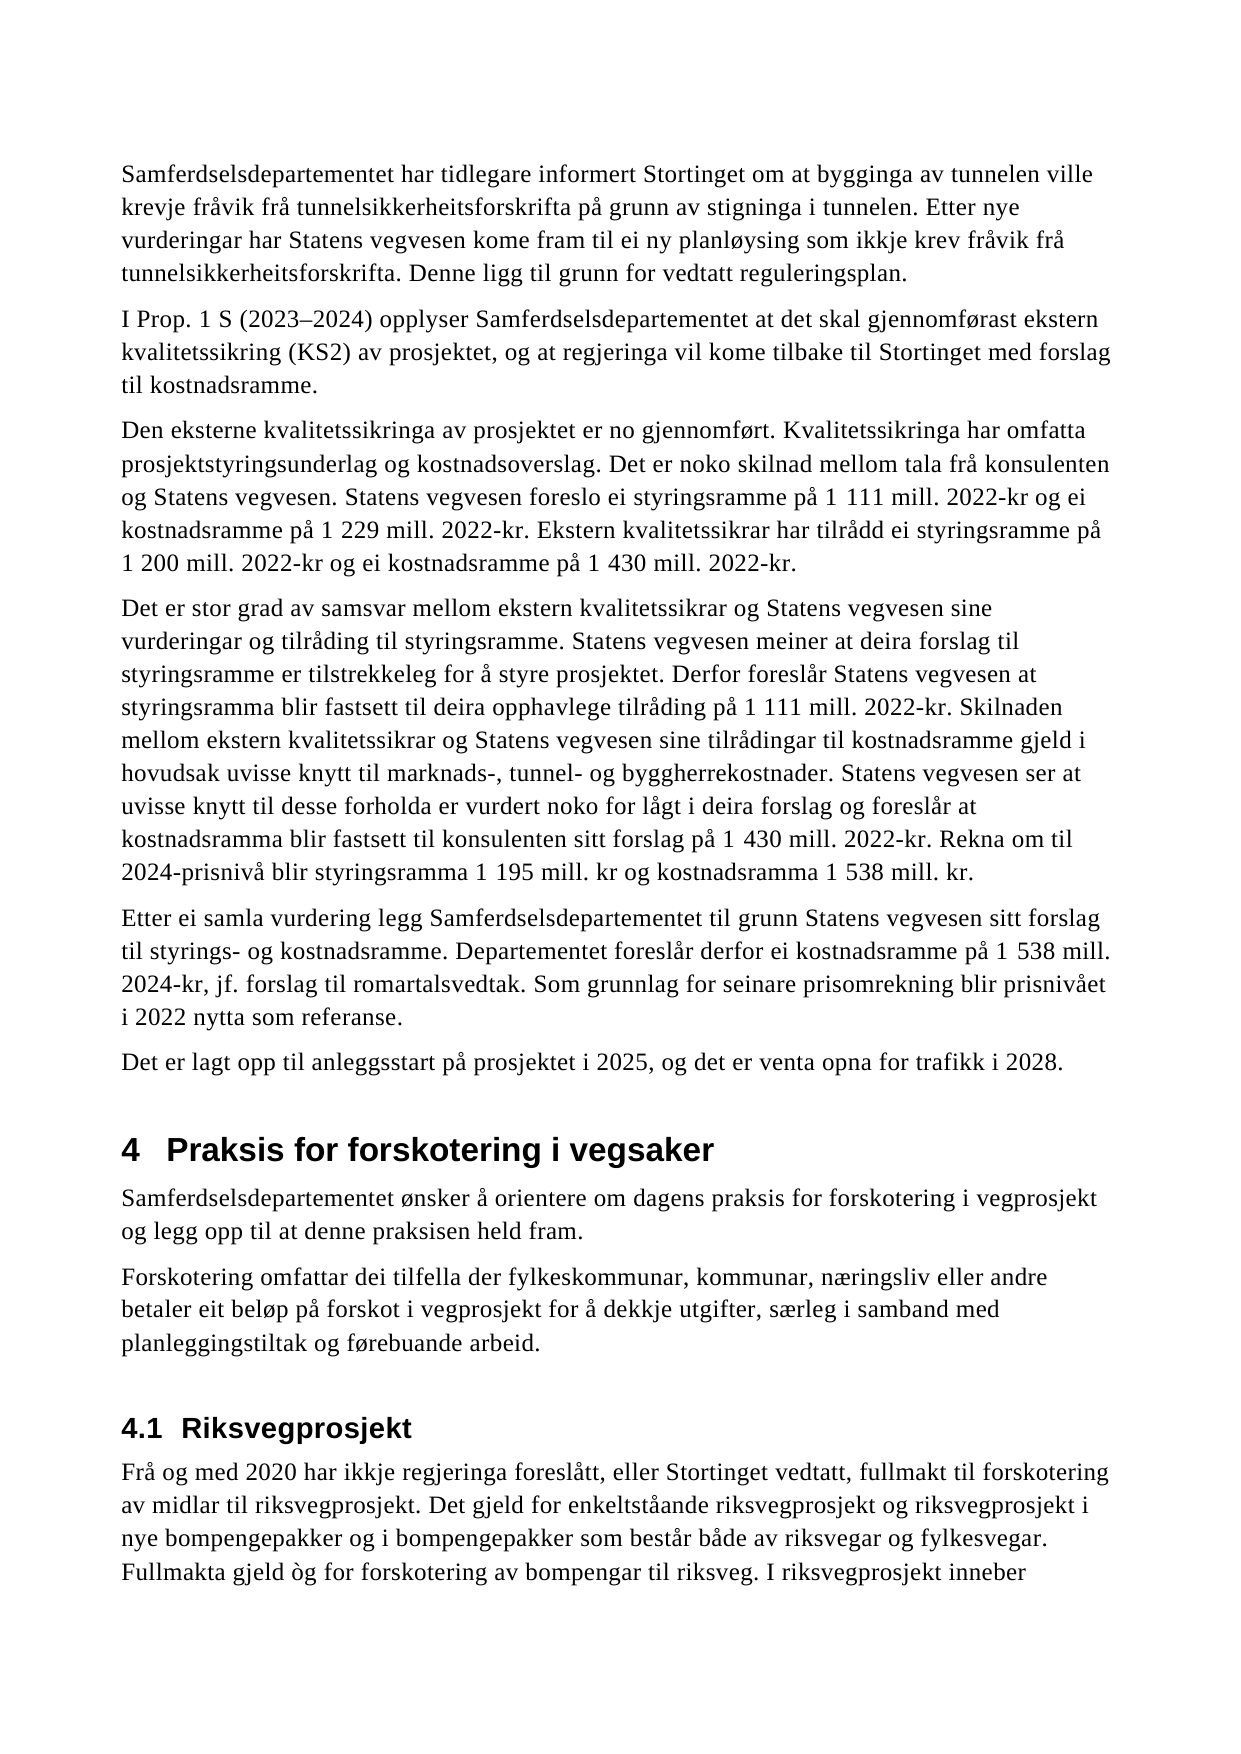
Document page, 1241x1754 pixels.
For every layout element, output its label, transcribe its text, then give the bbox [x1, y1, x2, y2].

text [121, 1457, 1119, 1585]
subtitle Riksvegprosjekt [121, 1411, 1119, 1444]
text Det er stor grad av samsvar mellom ekstern kvalitetssikrar og Statens vegvesen sine vurderingar og tilråding til styringsramme. Statens vegvesen meiner at deira forslag til styringsramme er tilstrekkeleg for å styre prosjektet. Derfor foreslår Statens vegvesen at styringsramma blir fastsett til deira opphavlege tilråding på 1 111 mill. 2022-kr. Skilnaden mellom ekstern kvalitetssikrar og Statens vegvesen sine tilrådingar til kostnadsramme gjeld i hovudsak uvisse knytt til marknads-, tunnel- og byggherrekostnader. Statens vegvesen ser at uvisse knytt til desse forholda er vurdert noko for lågt i deira forslag og foreslår at kostnadsramma blir fastsett til konsulenten sitt forslag på 1 430 mill. 2022-kr. Rekna om til 2024-prisnivå blir styringsramma 1 195 mill. kr og kostnadsramma 1 538 mill. kr. [121, 593, 1119, 886]
text I Prop. 1 S (2023–2024) opplyser Samferdselsdepartementet at det skal gjennomførast ekstern kvalitetssikring (KS2) av prosjektet, og at regjeringa vil kome tilbake til Stortinget med forslag til kostnadsramme. [121, 304, 1119, 399]
text Forskotering omfattar dei tilfella der fylkeskommunar, kommunar, næringsliv eller andre betaler eit beløp på forskot i vegprosjekt for å dekkje utgifter, særleg i samband med planleggingstiltak og førebuande arbeid. [121, 1262, 1119, 1356]
subtitle Praksis for forskotering i vegsaker [121, 1131, 1119, 1169]
text Det er lagt opp til anleggsstart på prosjektet i 2025, og det er venta opna for trafikk i 2028. [121, 1047, 1119, 1076]
text Samferdselsdepartementet har tidlegare informert Stortinget om at bygginga av tunnelen ville krevje fråvik frå tunnelsikkerheitsforskrifta på grunn av stigninga i tunnelen. Etter nye vurderingar har Statens vegvesen kome fram til ei ny planløysing som ikkje krev fråvik frå tunnelsikkerheitsforskrifta. Denne ligg til grunn for vedtatt reguleringsplan. [121, 159, 1119, 287]
text Den eksterne kvalitetssikringa av prosjektet er no gjennomført. Kvalitetssikringa har omfatta prosjektstyringsunderlag og kostnadsoverslag. Det er noko skilnad mellom tala frå konsulenten og Statens vegvesen. Statens vegvesen foreslo ei styringsramme på 1 111 mill. 2022-kr og ei kostnadsramme på 1 229 mill. 2022-kr. Ekstern kvalitetssikrar har tilrådd ei styringsramme på 1 200 mill. 2022-kr og ei kostnadsramme på 1 430 mill. 2022-kr. [121, 416, 1119, 576]
text Etter ei samla vurdering legg Samferdselsdepartementet til grunn Statens vegvesen sitt forslag til styrings- og kostnadsramme. Departementet foreslår derfor ei kostnadsramme på 1 538 mill. 2024-kr, jf. forslag til romartalsvedtak. Som grunnlag for seinare prisomrekning blir prisnivået i 2022 nytta som referanse. [121, 903, 1119, 1031]
text Samferdselsdepartementet ønsker å orientere om dagens praksis for forskotering i vegprosjekt og legg opp til at denne praksisen held fram. [121, 1183, 1119, 1245]
